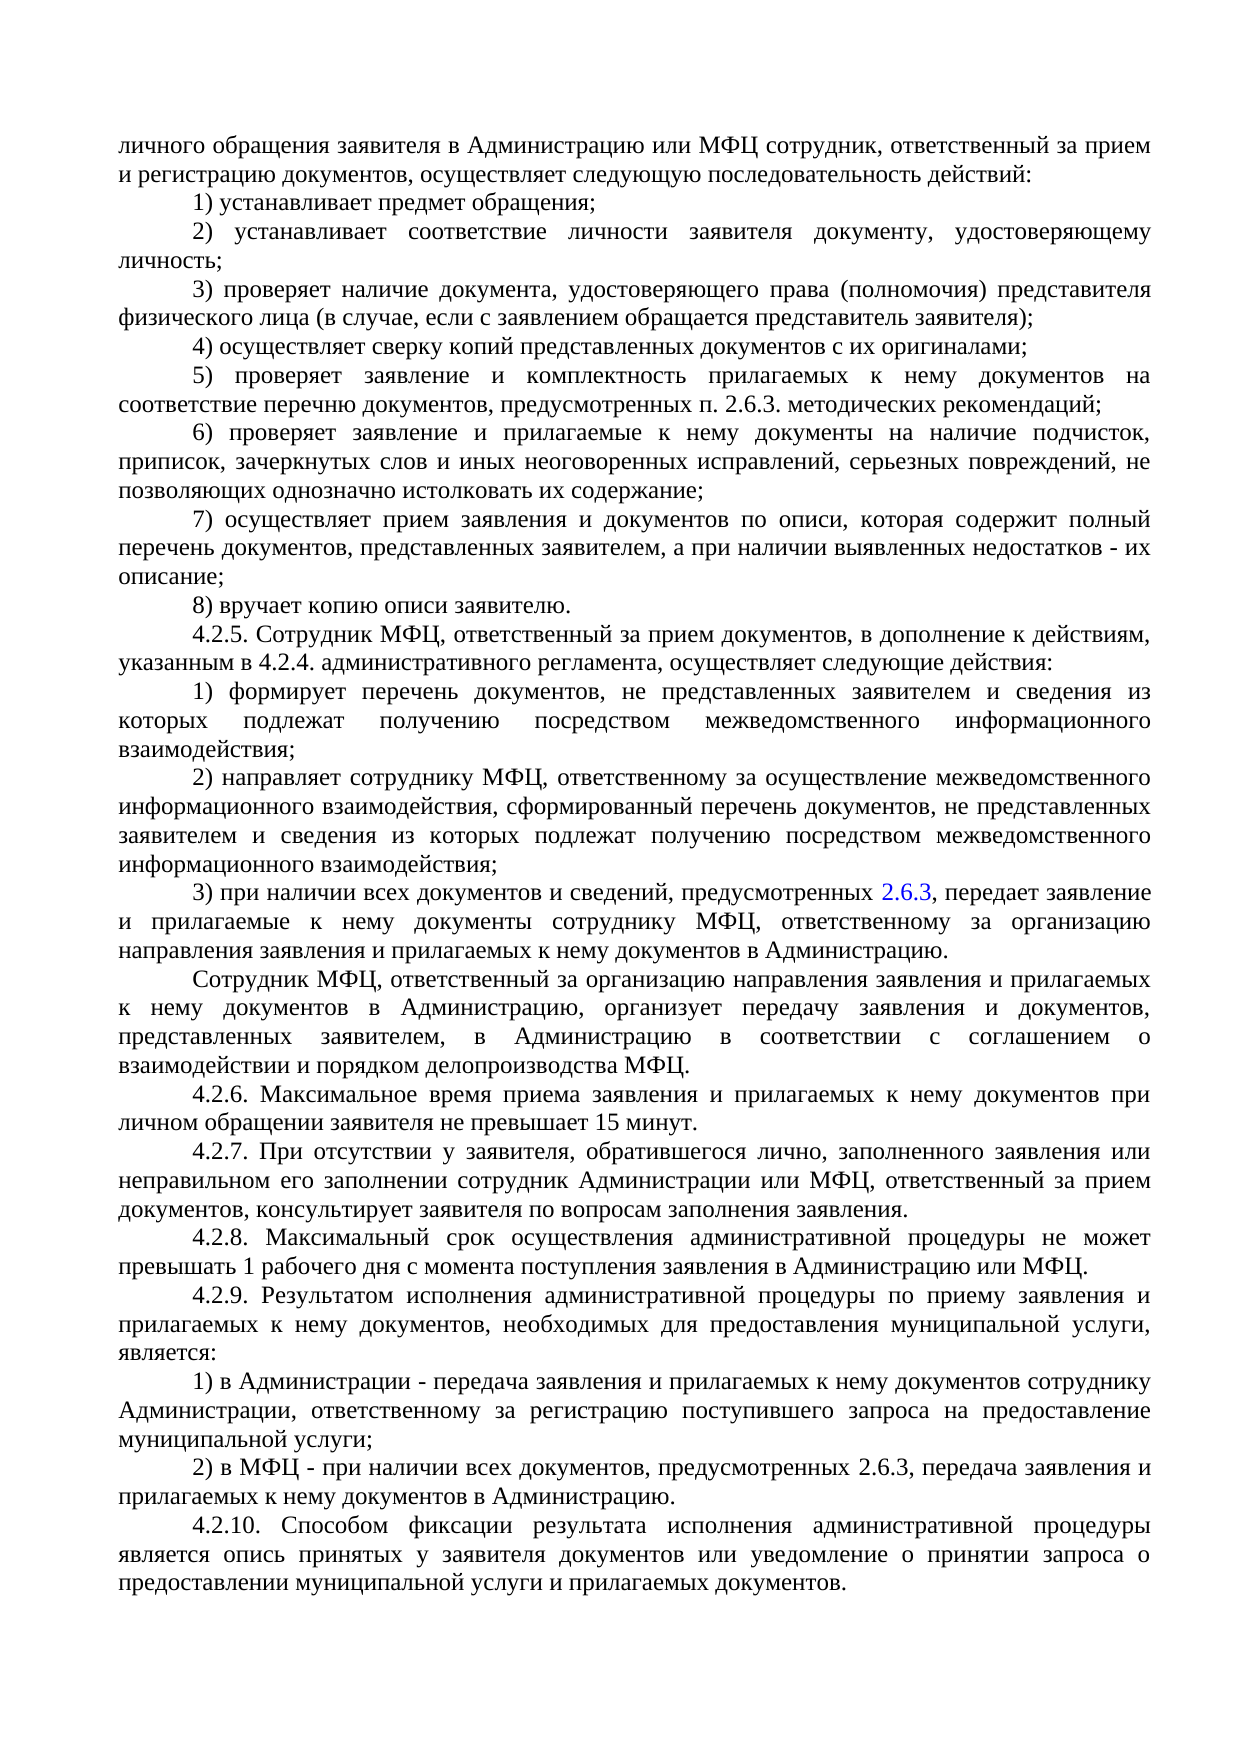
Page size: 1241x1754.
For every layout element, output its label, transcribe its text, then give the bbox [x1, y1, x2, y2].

text 4.2.9. Результатом исполнения административной процедуры по приему заявления и прилагаемых к нему документов, необходимых для предоставления муниципальной услуги, является: [118, 1280, 1152, 1366]
text 4.2.5. Сотрудник МФЦ, ответственный за прием документов, в дополнение к действиям, указанным в 4.2.4. административного регламента, осуществляет следующие действия: [118, 619, 1152, 676]
text 3) проверяет наличие документа, удостоверяющего права (полномочия) представителя физического лица (в случае, если с заявлением обращается представитель заявителя); [118, 274, 1152, 331]
text 1) формирует перечень документов, не представленных заявителем и сведения из которых подлежат получению посредством межведомственного информационного взаимодействия; [118, 676, 1152, 762]
text 7) осуществляет прием заявления и документов по описи, которая содержит полный перечень документов, представленных заявителем, а при наличии выявленных недостатков - их описание; [118, 504, 1152, 590]
text 4.2.10. Способом фиксации результата исполнения административной процедуры является опись принятых у заявителя документов или уведомление о принятии запроса о предоставлении муниципальной услуги и прилагаемых документов. [118, 1510, 1152, 1596]
text 3) при наличии всех документов и сведений, предусмотренных 2.6.3, передает заявление и прилагаемые к нему документы сотруднику МФЦ, ответственному за организацию направления заявления и прилагаемых к нему документов в Администрацию. [118, 877, 1152, 964]
text 6) проверяет заявление и прилагаемые к нему документы на наличие подчисток, приписок, зачеркнутых слов и иных неоговоренных исправлений, серьезных повреждений, не позволяющих однозначно истолковать их содержание; [118, 417, 1152, 504]
text 1) в Администрации - передача заявления и прилагаемых к нему документов сотруднику Администрации, ответственному за регистрацию поступившего запроса на предоставление муниципальной услуги; [118, 1366, 1152, 1452]
text 2) направляет сотруднику МФЦ, ответственному за осуществление межведомственного информационного взаимодействия, сформированный перечень документов, не представленных заявителем и сведения из которых подлежат получению посредством межведомственного информационного взаимодействия; [118, 762, 1152, 877]
text 2) в МФЦ - при наличии всех документов, предусмотренных 2.6.3, передача заявления и прилагаемых к нему документов в Администрацию. [118, 1452, 1152, 1510]
text 8) вручает копию описи заявителю. [118, 590, 1152, 619]
text 4.2.6. Максимальное время приема заявления и прилагаемых к нему документов при личном обращении заявителя не превышает 15 минут. [118, 1079, 1152, 1136]
text Сотрудник МФЦ, ответственный за организацию направления заявления и прилагаемых к нему документов в Администрацию, организует передачу заявления и документов, представленных заявителем, в Администрацию в соответствии с соглашением о взаимодействии и порядком делопроизводства МФЦ. [118, 964, 1152, 1079]
text 2) устанавливает соответствие личности заявителя документу, удостоверяющему личность; [118, 216, 1152, 274]
text 1) устанавливает предмет обращения; [118, 187, 1152, 216]
text 4.2.7. При отсутствии у заявителя, обратившегося лично, заполненного заявления или неправильном его заполнении сотрудник Администрации или МФЦ, ответственный за прием документов, консультирует заявителя по вопросам заполнения заявления. [118, 1136, 1152, 1222]
text 4.2.8. Максимальный срок осуществления административной процедуры не может превышать 1 рабочего дня с момента поступления заявления в Администрацию или МФЦ. [118, 1222, 1152, 1280]
text 5) проверяет заявление и комплектность прилагаемых к нему документов на соответствие перечню документов, предусмотренных п. 2.6.3. методических рекомендаций; [118, 360, 1152, 417]
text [118, 130, 1152, 187]
text 4) осуществляет сверку копий представленных документов с их оригиналами; [118, 331, 1152, 360]
